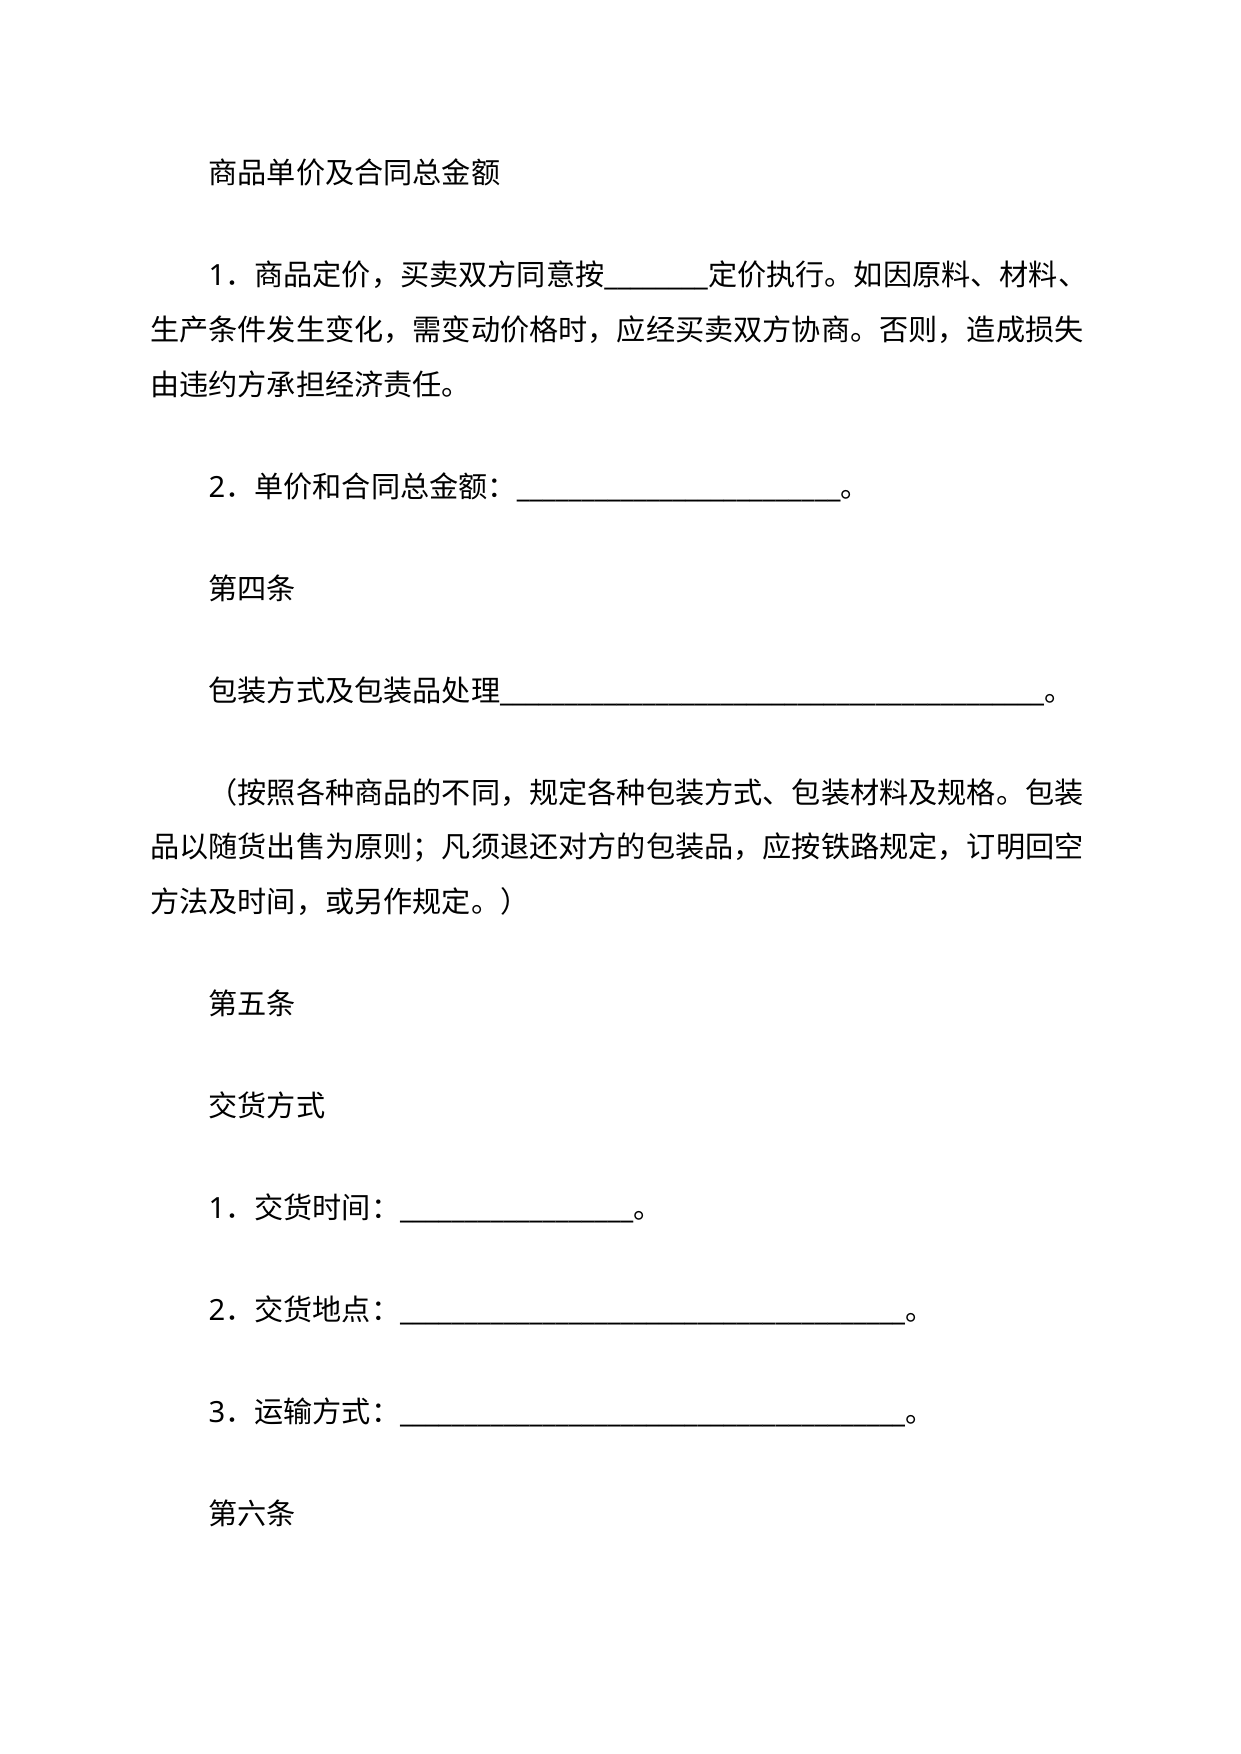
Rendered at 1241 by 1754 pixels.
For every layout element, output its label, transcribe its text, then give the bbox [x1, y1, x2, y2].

text 商品单价及合同总金额 [150, 150, 1090, 192]
text 第五条 [150, 981, 1090, 1023]
text 3．运输方式：_______________________________________。 [150, 1388, 1090, 1431]
text 2．单价和合同总金额：_________________________。 [150, 463, 1090, 506]
text 包装方式及包装品处理__________________________________________。 [150, 667, 1090, 709]
text 第四条 [150, 565, 1090, 608]
text 1．交货时间：__________________。 [150, 1184, 1090, 1227]
text （按照各种商品的不同，规定各种包装方式、包装材料及规格。包装品以随货出售为原则；凡须退还对方的包装品，应按铁路规定，订明回空方法及时间，或另作规定。） [150, 769, 1090, 921]
text 1．商品定价，买卖双方同意按________定价执行。如因原料、材料、生产条件发生变化，需变动价格时，应经买卖双方协商。否则，造成损失由违约方承担经济责任。 [150, 252, 1090, 404]
text 交货方式 [150, 1082, 1090, 1125]
text 第六条 [150, 1490, 1090, 1532]
text 2．交货地点：_______________________________________。 [150, 1286, 1090, 1329]
